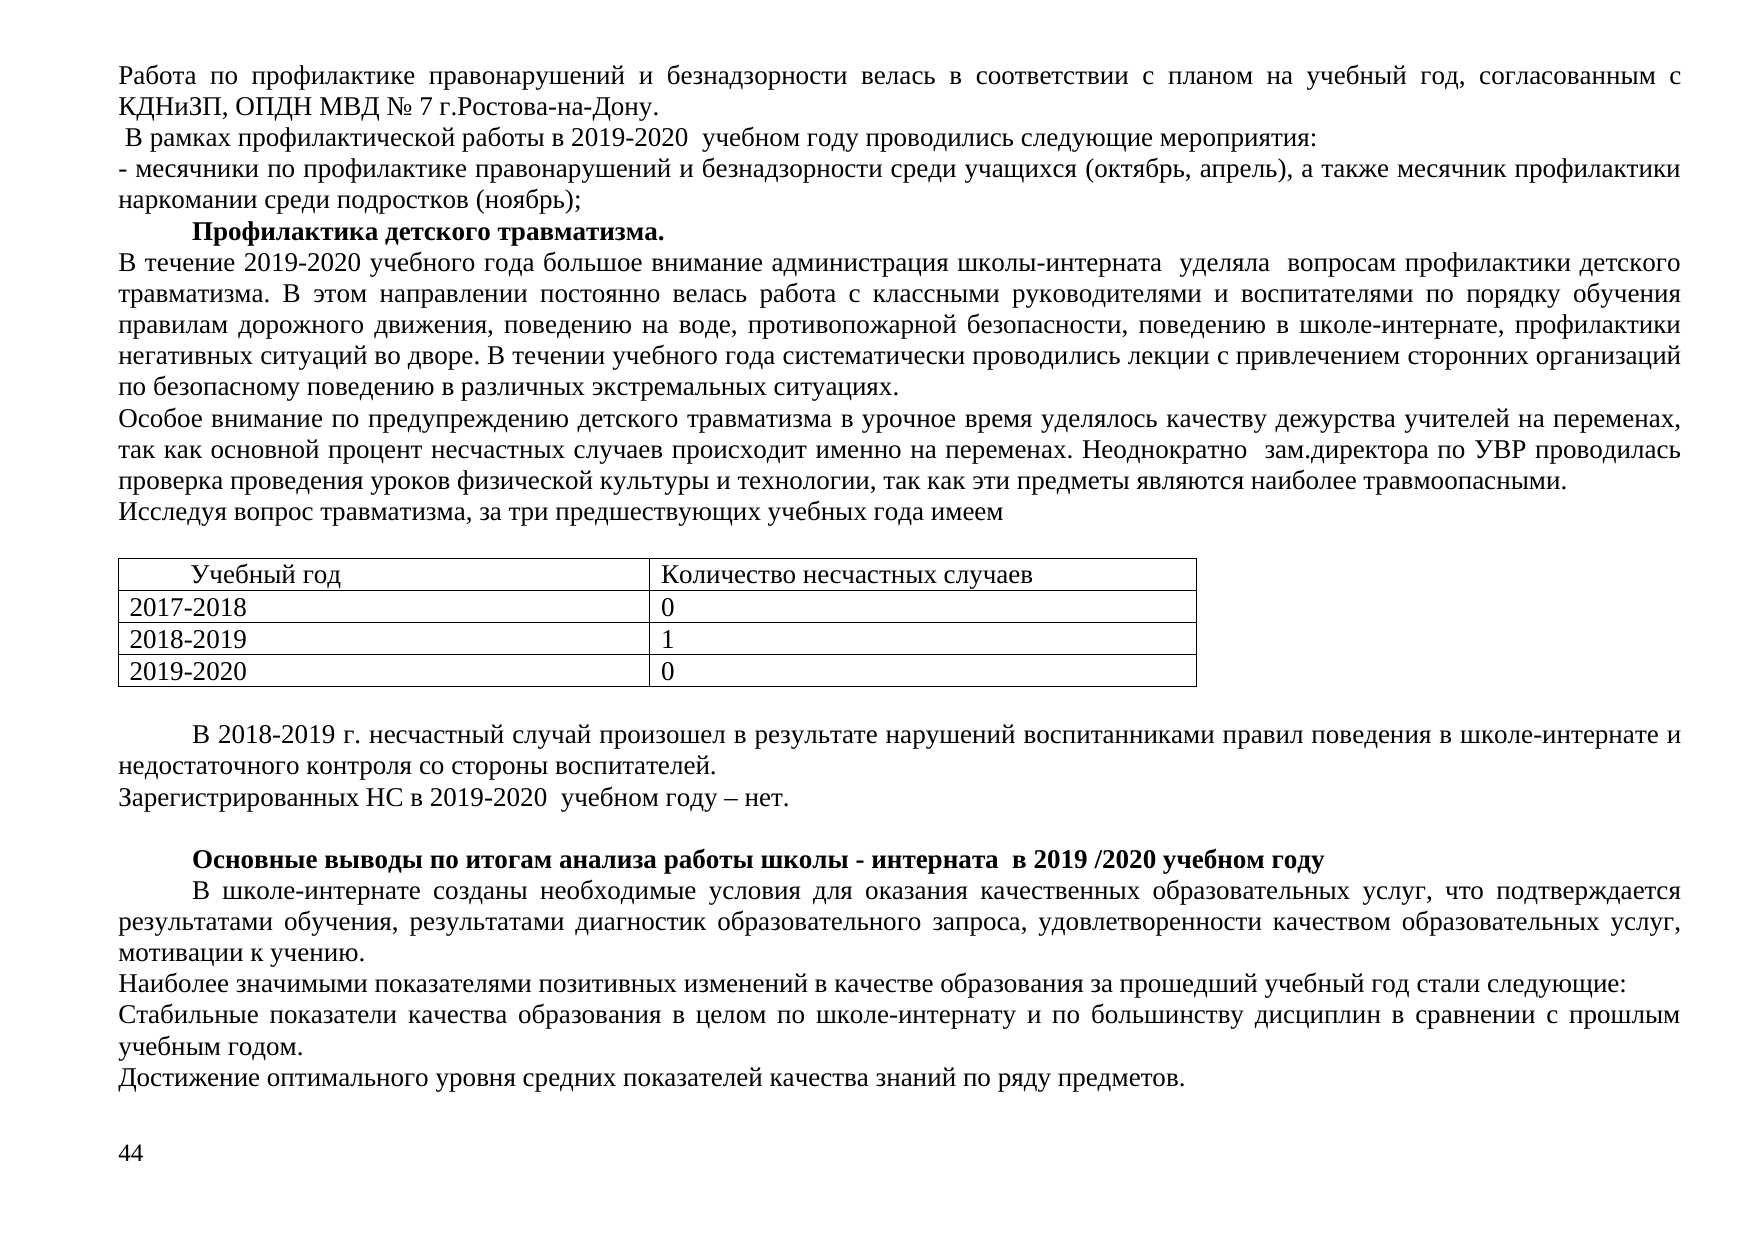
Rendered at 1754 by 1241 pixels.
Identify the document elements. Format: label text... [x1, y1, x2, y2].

text Стабильные показатели качества образования в целом по школе-интернату и по большинству дисциплин в сравнении с прошлым учебным годом. [118, 999, 1683, 1061]
text Зарегистрированных НС в 2019-2020 учебном году – нет. [118, 781, 1683, 812]
text В школе-интернате созданы необходимые условия для оказания качественных образовательных услуг, что подтверждается результатами обучения, результатами диагностик образовательного запроса, удовлетворенности качеством образовательных услуг, мотивации к учению. [118, 874, 1683, 967]
text В рамках профилактической работы в 2019-2020 учебном году проводились следующие мероприятия: [118, 121, 1683, 152]
text - месячники по профилактике правонарушений и безнадзорности среди учащихся (октябрь, апрель), а также месячник профилактики наркомании среди подростков (ноябрь); [118, 152, 1683, 215]
text Работа по профилактике правонарушений и безнадзорности велась в соответствии с планом на учебный год, согласованным с КДНиЗП, ОПДН МВД № 7 г.Ростова-на-Дону. [118, 59, 1683, 121]
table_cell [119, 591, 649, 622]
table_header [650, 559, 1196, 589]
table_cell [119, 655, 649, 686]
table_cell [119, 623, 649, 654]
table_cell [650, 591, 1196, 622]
text Основные выводы по итогам анализа работы школы - интерната в 2019 /2020 учебном году [118, 843, 1683, 874]
text Профилактика детского травматизма. [118, 215, 1683, 246]
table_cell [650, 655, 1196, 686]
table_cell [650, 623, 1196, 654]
text Особое внимание по предупреждению детского травматизма в урочное время уделялось качеству дежурства учителей на переменах, так как основной процент несчастных случаев происходит именно на переменах. Неоднократно зам.директора по УВР проводилась проверка проведения уроков физической культуры и технологии, так как эти предметы являются наиболее травмоопасными. [118, 402, 1683, 495]
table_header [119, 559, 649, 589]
text Достижение оптимального уровня средних показателей качества знаний по ряду предметов. [118, 1061, 1683, 1092]
text Исследуя вопрос травматизма, за три предшествующих учебных года имеем [118, 495, 1683, 526]
text В 2018-2019 г. несчастный случай произошел в результате нарушений воспитанниками правил поведения в школе-интернате и недостаточного контроля со стороны воспитателей. [118, 718, 1683, 781]
text В течение 2019-2020 учебного года большое внимание администрация школы-интерната уделяла вопросам профилактики детского травматизма. В этом направлении постоянно велась работа с классными руководителями и воспитателями по порядку обучения правилам дорожного движения, поведению на воде, противопожарной безопасности, поведению в школе-интернате, профилактики негативных ситуаций во дворе. В течении учебного года систематически проводились лекции с привлечением сторонних организаций по безопасному поведению в различных экстремальных ситуациях. [118, 246, 1683, 402]
text Наиболее значимыми показателями позитивных изменений в качестве образования за прошедший учебный год стали следующие: [118, 967, 1683, 999]
